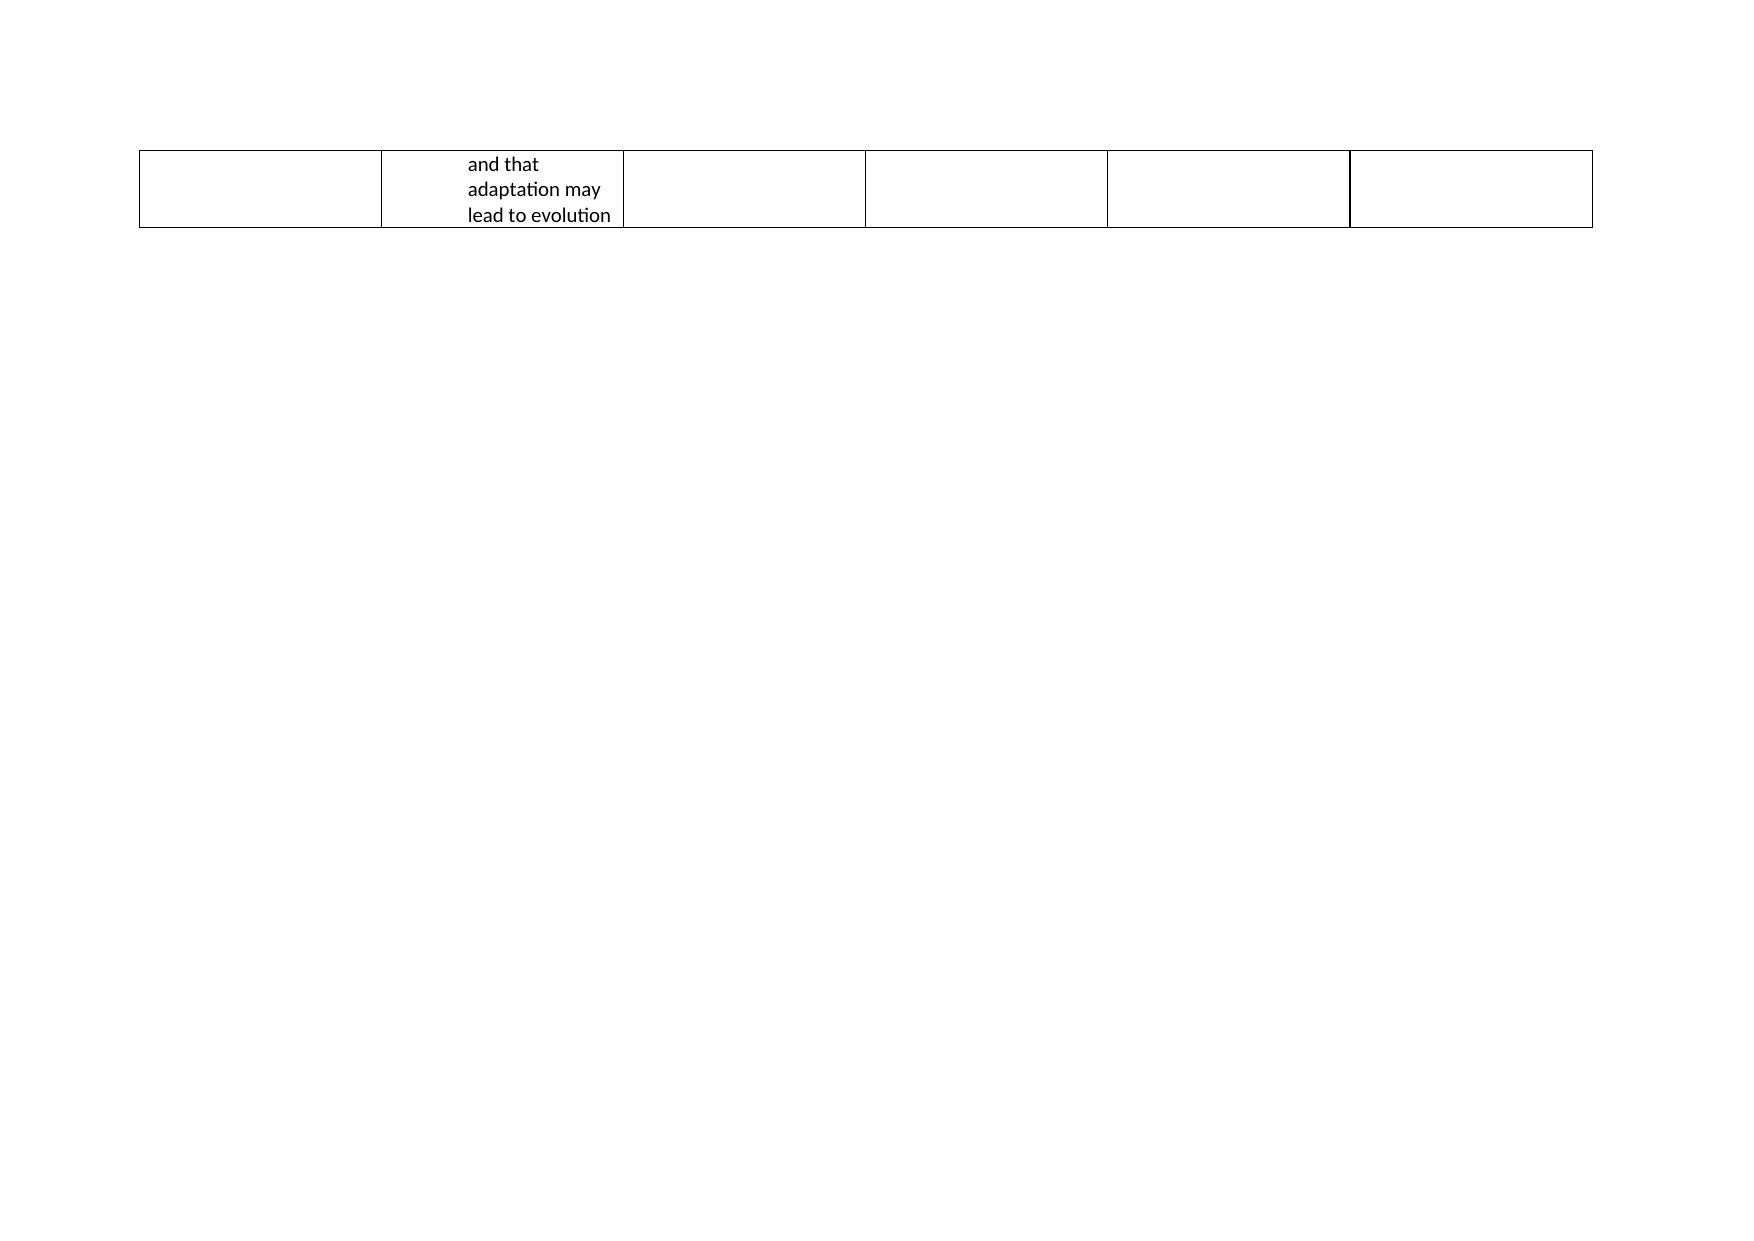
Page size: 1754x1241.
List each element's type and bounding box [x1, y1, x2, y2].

table_cell [1108, 151, 1349, 227]
table_cell [624, 151, 865, 227]
table_cell [382, 151, 623, 227]
table_cell [1351, 151, 1592, 227]
table_cell [866, 151, 1107, 227]
table_cell [140, 151, 381, 227]
